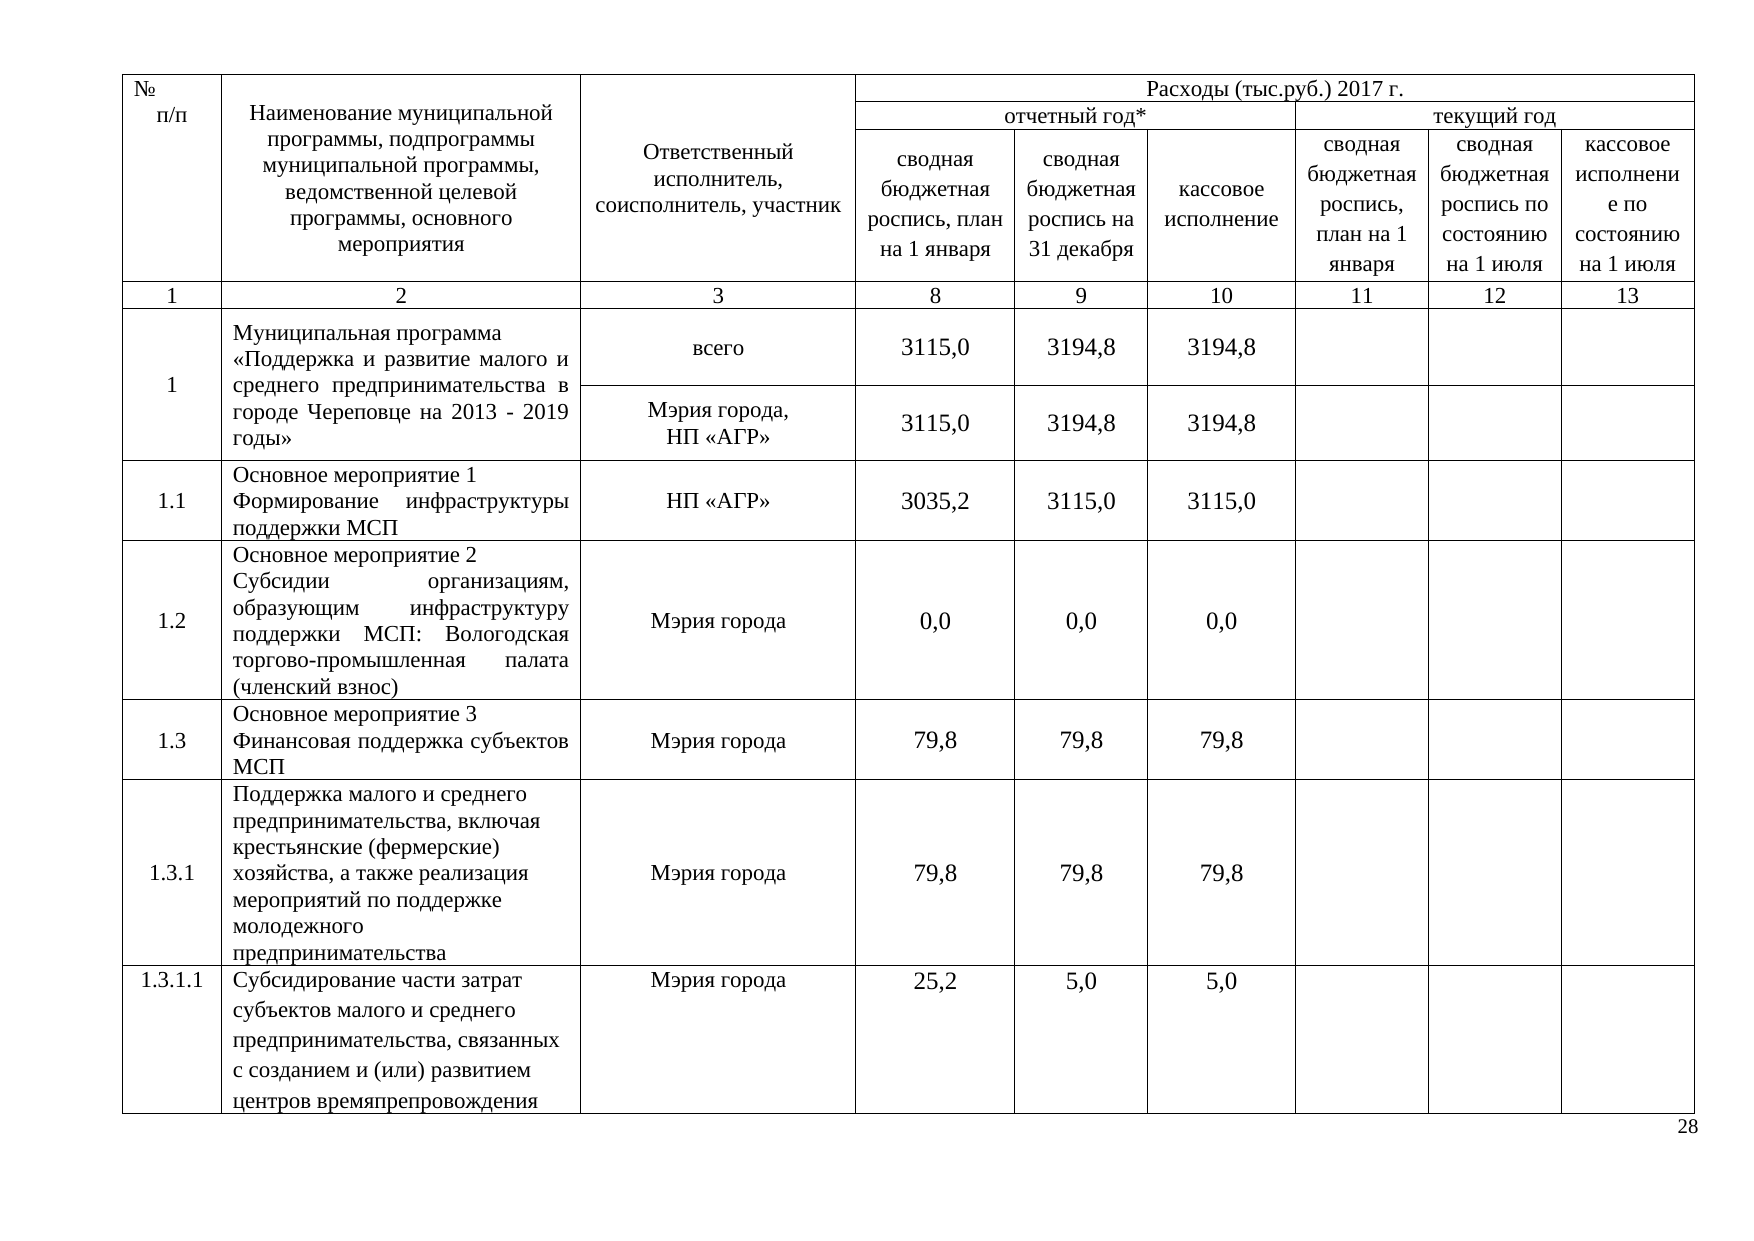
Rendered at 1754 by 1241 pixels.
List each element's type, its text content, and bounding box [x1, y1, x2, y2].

table_cell Мэрия города, НП «АГР» [581, 386, 855, 460]
table_cell сводная бюджетная роспись по состоянию на 1 июля [1429, 130, 1561, 281]
table_header Ответственный исполнитель, соисполнитель, участник [581, 75, 855, 281]
table_cell [1296, 780, 1428, 965]
table_cell [1562, 461, 1694, 540]
table_cell [1429, 541, 1561, 699]
table_cell кассовое исполнение по состоянию на 1 июля [1562, 130, 1694, 281]
table_cell [1562, 780, 1694, 965]
table_cell [1562, 541, 1694, 699]
table_cell [1562, 386, 1694, 460]
table_cell 1.3 [123, 700, 221, 779]
table_cell всего [581, 309, 855, 384]
table_cell [1296, 386, 1428, 460]
table_cell 3035,2 [856, 461, 1014, 540]
table_cell 3194,8 [1148, 309, 1295, 384]
table_cell 5,0 [1148, 966, 1295, 1113]
table_cell [1429, 780, 1561, 965]
table_cell Поддержка малого и среднего предпринимательства, включая крестьянские (фермерские) хозяйства, а также реализация мероприятий по поддержке молодежного предпринимательства [222, 780, 580, 965]
table_cell 13 [1562, 282, 1694, 308]
table_cell 5,0 [1015, 966, 1147, 1113]
table_cell 3115,0 [1148, 461, 1295, 540]
table_cell сводная бюджетная роспись, план на 1 января [856, 130, 1014, 281]
table_cell 1.3.1 [123, 780, 221, 965]
table_cell 3194,8 [1015, 309, 1147, 384]
table_cell 79,8 [1148, 780, 1295, 965]
table_cell 11 [1296, 282, 1428, 308]
table_cell 0,0 [1148, 541, 1295, 699]
table_cell 1 [123, 282, 221, 308]
table_cell НП «АГР» [581, 461, 855, 540]
table_cell кассовое исполнение [1148, 130, 1295, 281]
table_cell 79,8 [856, 700, 1014, 779]
table_cell 1.1 [123, 461, 221, 540]
table_header Наименование муниципальной программы, подпрограммы муниципальной программы, ведомственной целевой программы, основного мероприятия [222, 75, 580, 281]
table_cell Мэрия города [581, 780, 855, 965]
table_cell [1429, 386, 1561, 460]
table_cell 3194,8 [1148, 386, 1295, 460]
table_cell 25,2 [856, 966, 1014, 1113]
table_cell 9 [1015, 282, 1147, 308]
table_cell 1 [123, 309, 221, 460]
table_cell 0,0 [1015, 541, 1147, 699]
table_cell 79,8 [1015, 700, 1147, 779]
table_cell 2 [222, 282, 580, 308]
table_cell Мэрия города [581, 966, 855, 1113]
table_cell Мэрия города [581, 700, 855, 779]
table_cell [1429, 461, 1561, 540]
table_cell Мэрия города [581, 541, 855, 699]
table_cell сводная бюджетная роспись на 31 декабря [1015, 130, 1147, 281]
table_cell [1562, 700, 1694, 779]
table_cell 12 [1429, 282, 1561, 308]
table_cell отчетный год* [856, 102, 1295, 129]
table_cell [1296, 541, 1428, 699]
table_cell сводная бюджетная роспись, план на 1 января [1296, 130, 1428, 281]
table_cell 1.3.1.1 [123, 966, 221, 1113]
table_cell Муниципальная программа «Поддержка и развитие малого и среднего предпринимательства в городе Череповце на 2013 - 2019 годы» [222, 309, 580, 460]
table_cell текущий год [1296, 102, 1694, 129]
table_header Расходы (тыс.руб.) 2017 г. [856, 75, 1694, 101]
table_cell 8 [856, 282, 1014, 308]
table_cell 3115,0 [856, 386, 1014, 460]
table_cell [1296, 700, 1428, 779]
table_cell [1562, 309, 1694, 384]
table_cell [1296, 461, 1428, 540]
table_cell Основное мероприятие 2 Субсидии организациям, образующим инфраструктуру поддержки МСП: Вологодская торгово-промышленная палата (членский взнос) [222, 541, 580, 699]
table_cell 0,0 [856, 541, 1014, 699]
table_cell 3194,8 [1015, 386, 1147, 460]
table_cell 3 [581, 282, 855, 308]
table_header № п/п [123, 75, 221, 281]
table_cell 3115,0 [856, 309, 1014, 384]
table_cell 1.2 [123, 541, 221, 699]
table_cell [1296, 966, 1428, 1113]
table_cell [1429, 966, 1561, 1113]
table_cell Основное мероприятие 3 Финансовая поддержка субъектов МСП [222, 700, 580, 779]
table_cell Основное мероприятие 1 Формирование инфраструктуры поддержки МСП [222, 461, 580, 540]
table_cell [1562, 966, 1694, 1113]
table_cell 3115,0 [1015, 461, 1147, 540]
table_cell [1429, 309, 1561, 384]
table_cell [1429, 700, 1561, 779]
table_cell 79,8 [1148, 700, 1295, 779]
table_cell [1296, 309, 1428, 384]
table_cell 79,8 [856, 780, 1014, 965]
table_cell 10 [1148, 282, 1295, 308]
table_cell 79,8 [1015, 780, 1147, 965]
